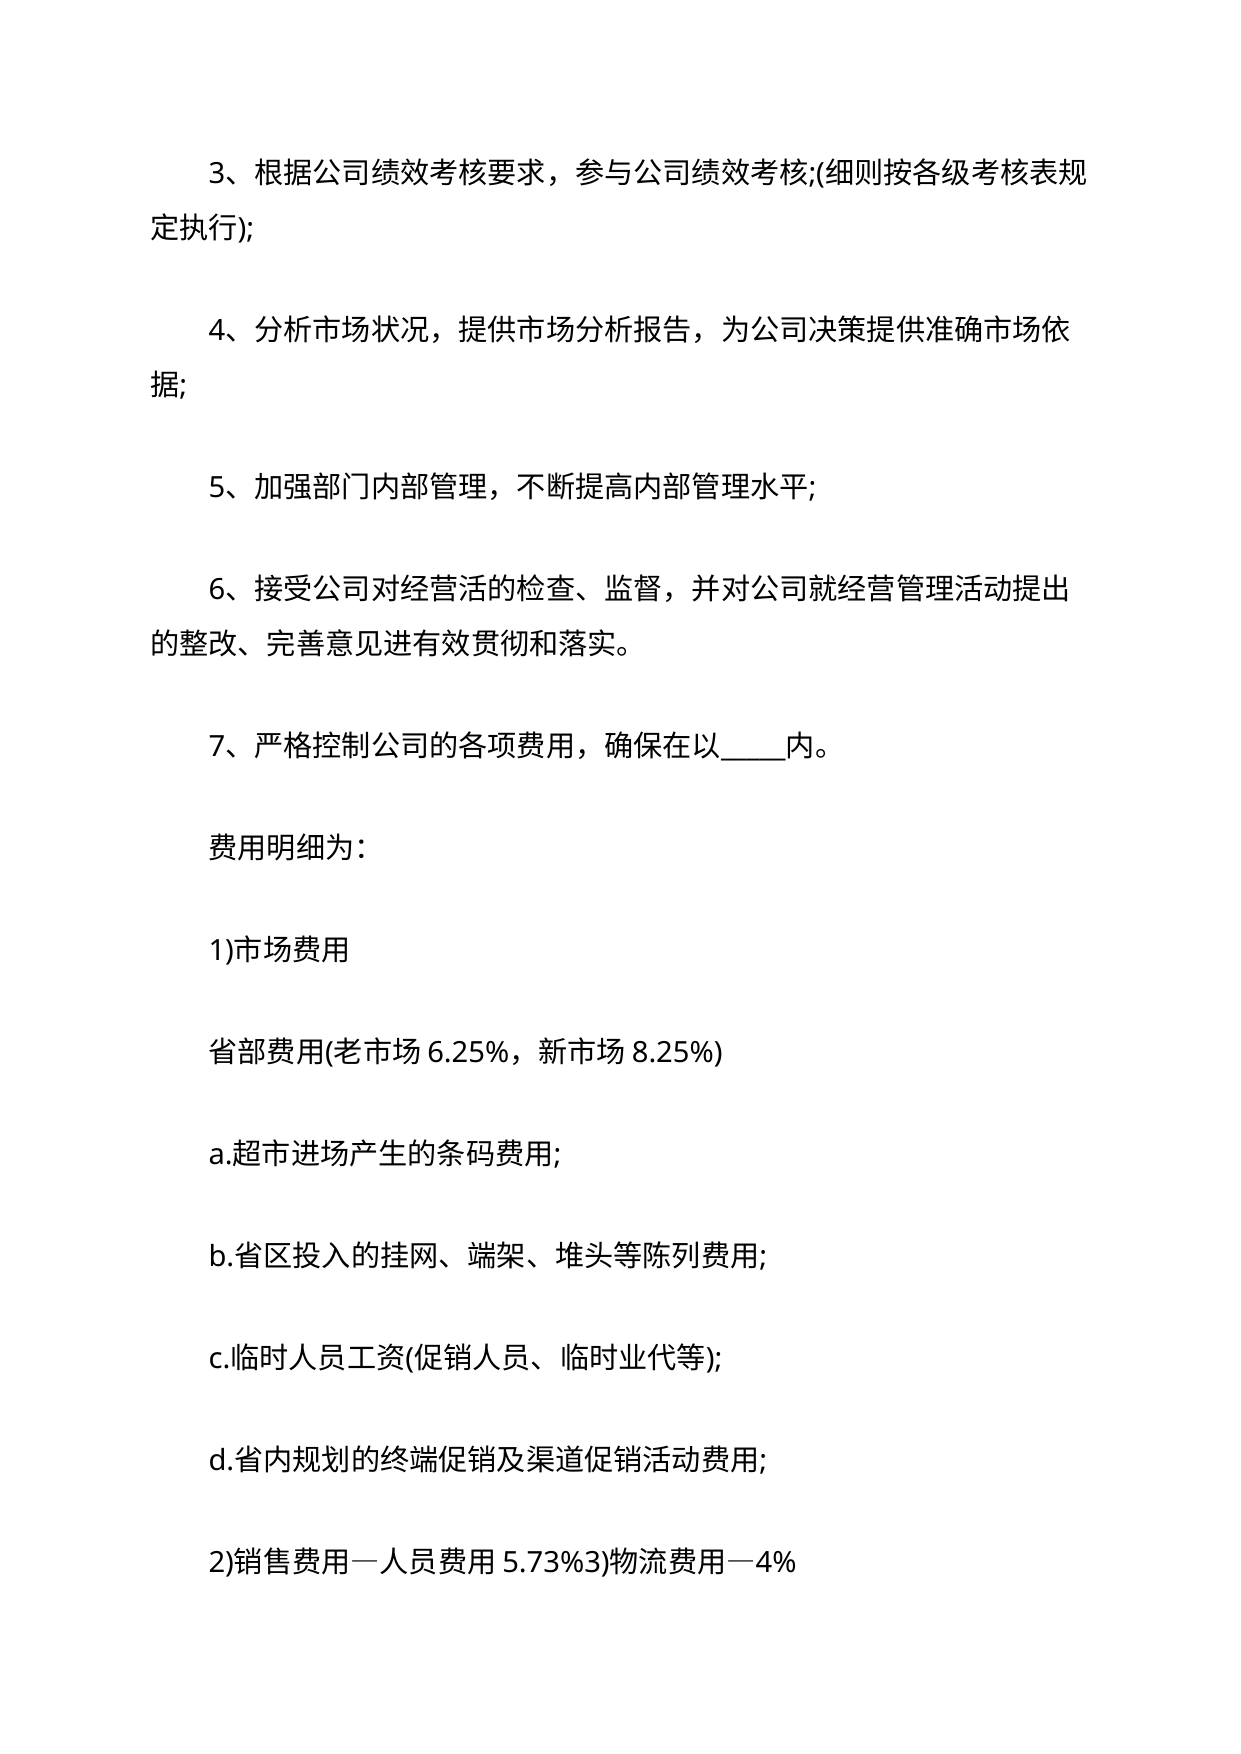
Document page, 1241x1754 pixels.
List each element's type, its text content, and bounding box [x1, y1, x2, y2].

text 7、严格控制公司的各项费用，确保在以_____内。 [150, 723, 1090, 765]
text 省部费用(老市场6.25%，新市场8.25%) [150, 1028, 1090, 1071]
text d.省内规划的终端促销及渠道促销活动费用; [150, 1436, 1090, 1479]
text a.超市进场产生的条码费用; [150, 1130, 1090, 1173]
text c.临时人员工资(促销人员、临时业代等); [150, 1334, 1090, 1377]
text 5、加强部门内部管理，不断提高内部管理水平; [150, 464, 1090, 506]
text 4、分析市场状况，提供市场分析报告，为公司决策提供准确市场依据; [150, 307, 1090, 404]
text 3、根据公司绩效考核要求，参与公司绩效考核;(细则按各级考核表规定执行); [150, 150, 1090, 247]
text 6、接受公司对经营活的检查、监督，并对公司就经营管理活动提出的整改、完善意见进有效贯彻和落实。 [150, 566, 1090, 663]
text 2)销售费用—人员费用5.73%3)物流费用—4% [150, 1538, 1090, 1581]
text b.省区投入的挂网、端架、堆头等陈列费用; [150, 1232, 1090, 1275]
text 费用明细为： [150, 825, 1090, 867]
text 1)市场费用 [150, 926, 1090, 969]
